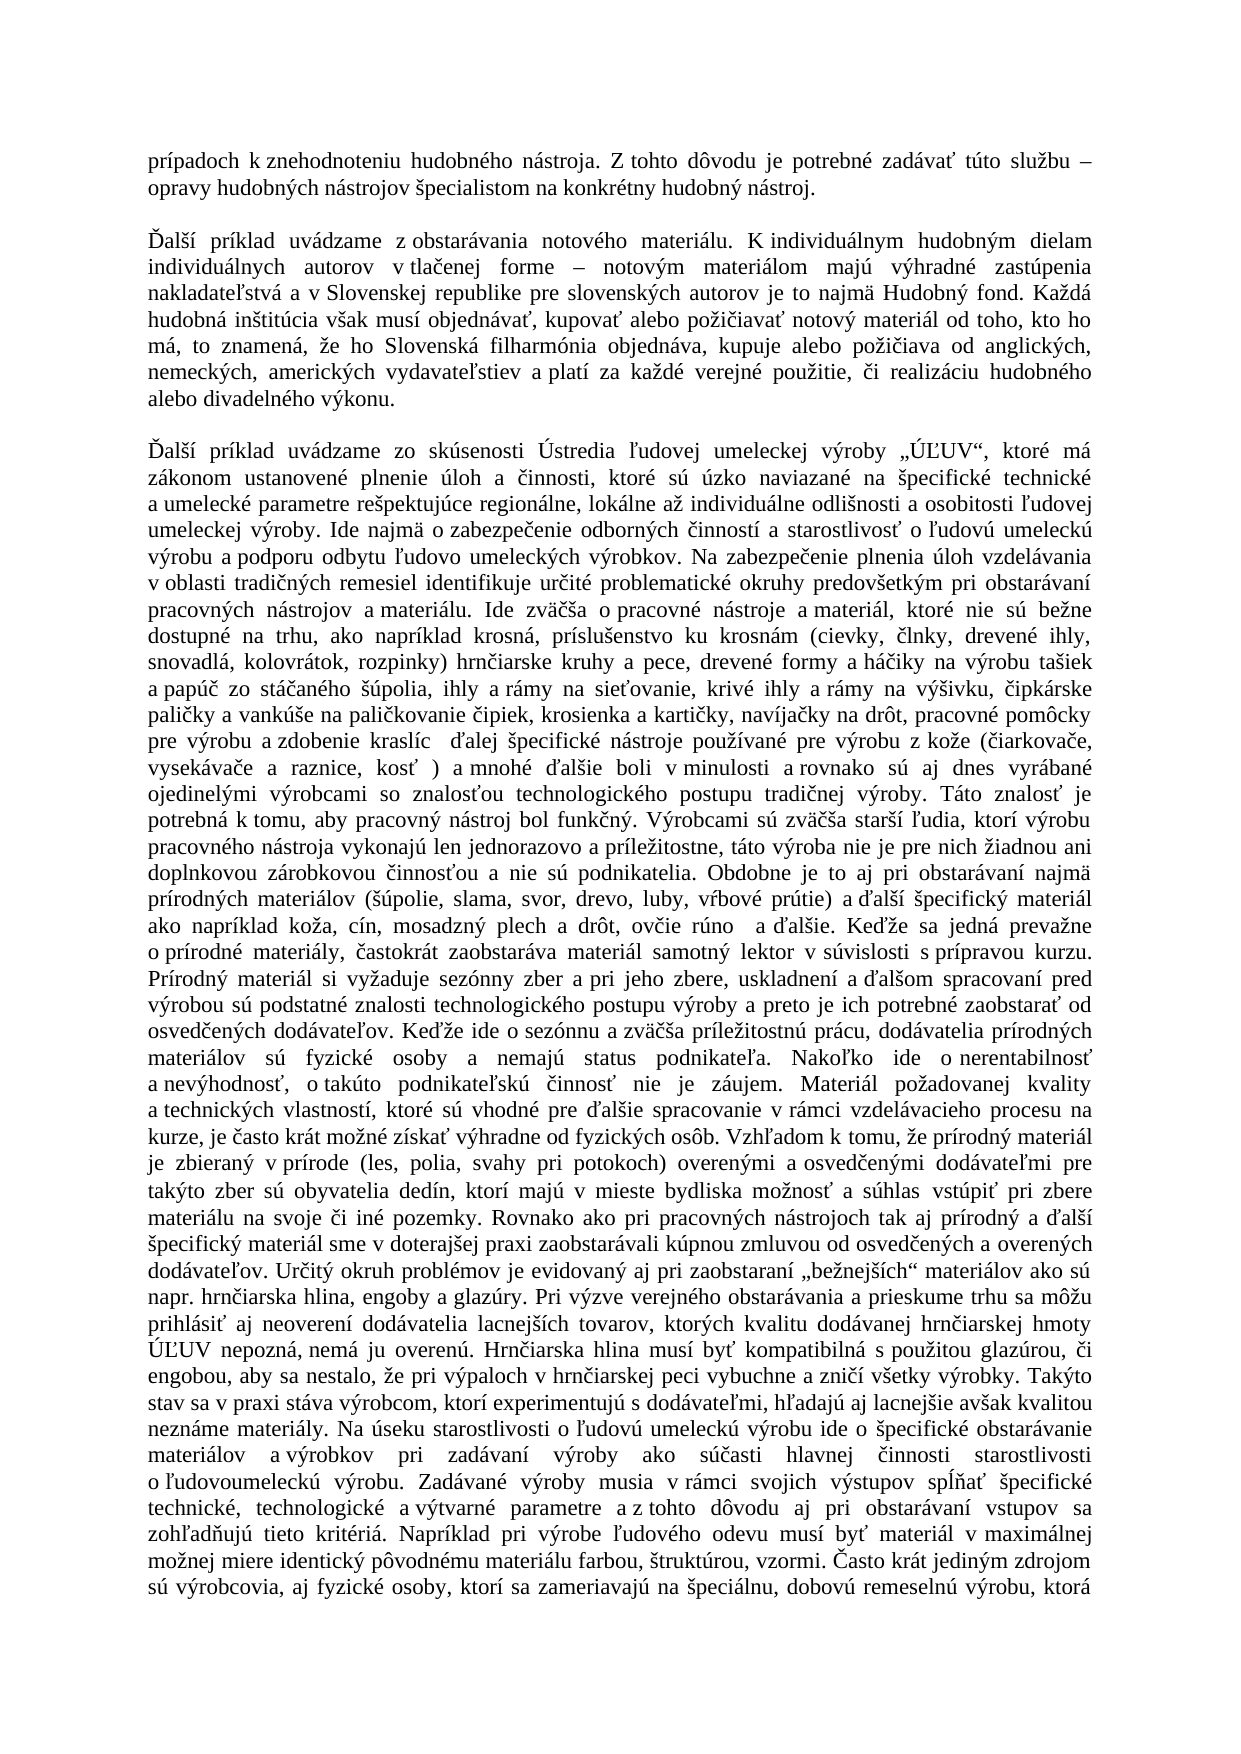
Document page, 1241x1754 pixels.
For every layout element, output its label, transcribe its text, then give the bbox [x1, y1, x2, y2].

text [148, 437, 1093, 1599]
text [148, 148, 1093, 200]
text Ďalší príklad uvádzame z obstarávania notového materiálu. K individuálnym hudobným dielam individuálnych autorov v tlačenej forme – notovým materiálom majú výhradné zastúpenia nakladateľstvá a v Slovenskej republike pre slovenských autorov je to najmä Hudobný fond. Každá hudobná inštitúcia však musí objednávať, kupovať alebo požičiavať notový materiál od toho, kto ho má, to znamená, že ho Slovenská filharmónia objednáva, kupuje alebo požičiava od anglických, nemeckých, amerických vydavateľstiev a platí za každé verejné použitie, či realizáciu hudobného alebo divadelného výkonu. [148, 227, 1093, 411]
